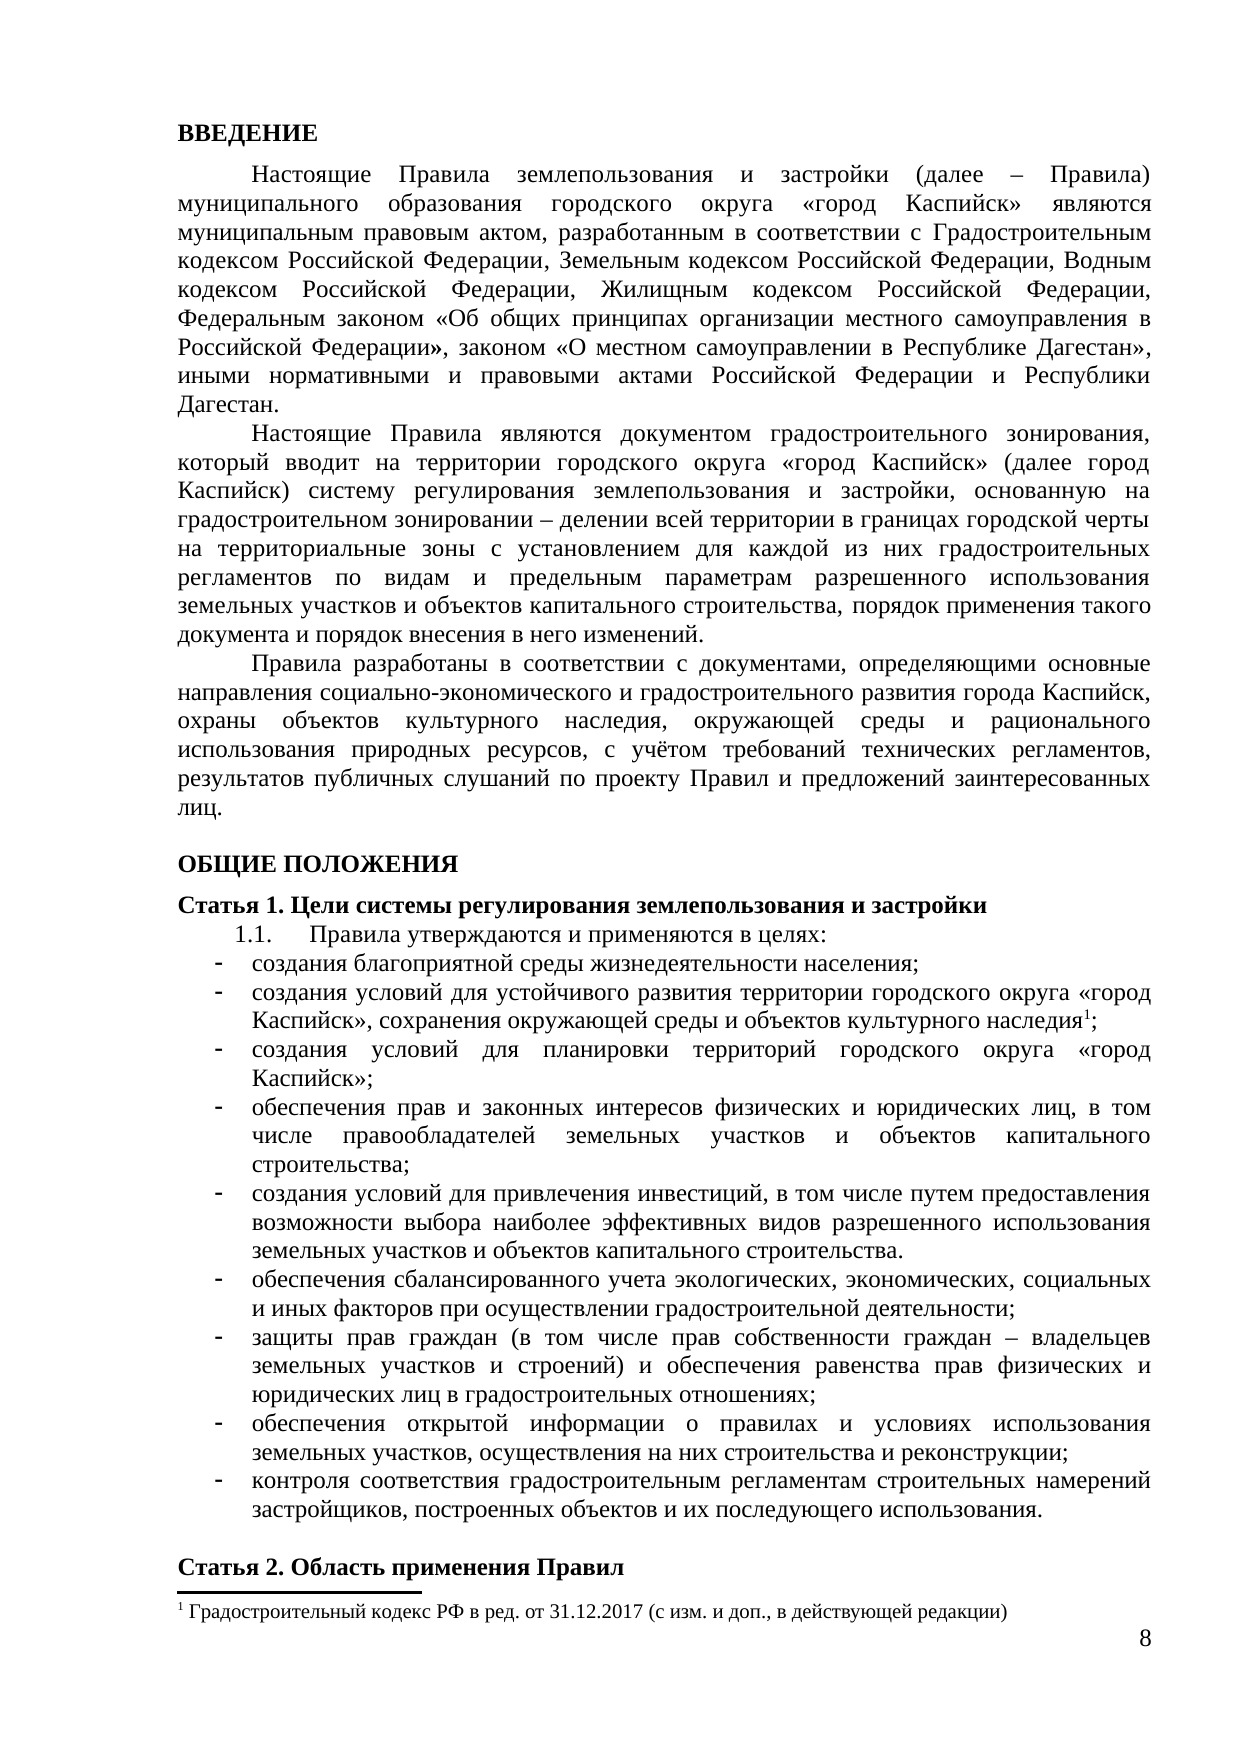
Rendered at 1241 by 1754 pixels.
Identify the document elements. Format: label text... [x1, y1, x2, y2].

text Настоящие Правила землепользования и застройки (далее – Правила) муниципального образования городского округа «город Каспийск» являются муниципальным правовым актом, разработанным в соответствии с Градостроительным кодексом Российской Федерации, Земельным кодексом Российской Федерации, Водным кодексом Российской Федерации, Жилищным кодексом Российской Федерации, Федеральным законом «Об общих принципах организации местного самоуправления в Российской Федерации», законом «О местном самоуправлении в Республике Дагестан», иными нормативными и правовыми актами Российской Федерации и Республики Дагестан. [177, 159, 1152, 418]
list создания условий для планировки территорий городского округа «город Каспийск»; [214, 1034, 1152, 1092]
list обеспечения открытой информации о правилах и условиях использования земельных участков, осуществления на них строительства и реконструкции; [214, 1408, 1152, 1466]
list Правила утверждаются и применяются в целях: [234, 919, 1152, 948]
list обеспечения сбалансированного учета экологических, экономических, социальных и иных факторов при осуществлении градостроительной деятельности; [214, 1264, 1152, 1322]
list защиты прав граждан (в том числе прав собственности граждан – владельцев земельных участков и строений) и обеспечения равенства прав физических и юридических лиц в градостроительных отношениях; [214, 1322, 1152, 1408]
list контроля соответствия градостроительным регламентам строительных намерений застройщиков, построенных объектов и их последующего использования. [214, 1466, 1152, 1523]
list создания условий для привлечения инвестиций, в том числе путем предоставления возможности выбора наиболее эффективных видов разрешенного использования земельных участков и объектов капитального строительства. [214, 1178, 1152, 1264]
text ВВЕДЕНИЕ [177, 118, 1152, 147]
text ОБЩИЕ ПОЛОЖЕНИЯ [177, 849, 1152, 878]
list обеспечения прав и законных интересов физических и юридических лиц, в том числе правообладателей земельных участков и объектов капитального строительства; [214, 1092, 1152, 1178]
text Настоящие Правила являются документом градостроительного зонирования, который вводит на территории городского округа «город Каспийск» (далее город Каспийск) систему регулирования землепользования и застройки, основанную на градостроительном зонировании – делении всей территории в границах городской черты на территориальные зоны с установлением для каждой из них градостроительных регламентов по видам и предельным параметрам разрешенного использования земельных участков и объектов капитального строительства, порядок применения такого документа и порядок внесения в него изменений. [177, 418, 1152, 648]
text Правила разработаны в соответствии с документами, определяющими основные направления социально-экономического и градостроительного развития города Каспийск, охраны объектов культурного наследия, окружающей среды и рационального использования природных ресурсов, с учётом требований технических регламентов, результатов публичных слушаний по проекту Правил и предложений заинтересованных лиц. [177, 648, 1152, 821]
list создания благоприятной среды жизнедеятельности населения; [214, 948, 1152, 977]
text Статья 2. Область применения Правил [177, 1552, 1152, 1581]
text Статья 1. Цели системы регулирования землепользования и застройки [177, 891, 1152, 919]
list создания условий для устойчивого развития территории городского округа «город Каспийск», сохранения окружающей среды и объектов культурного наследия; [214, 977, 1152, 1034]
